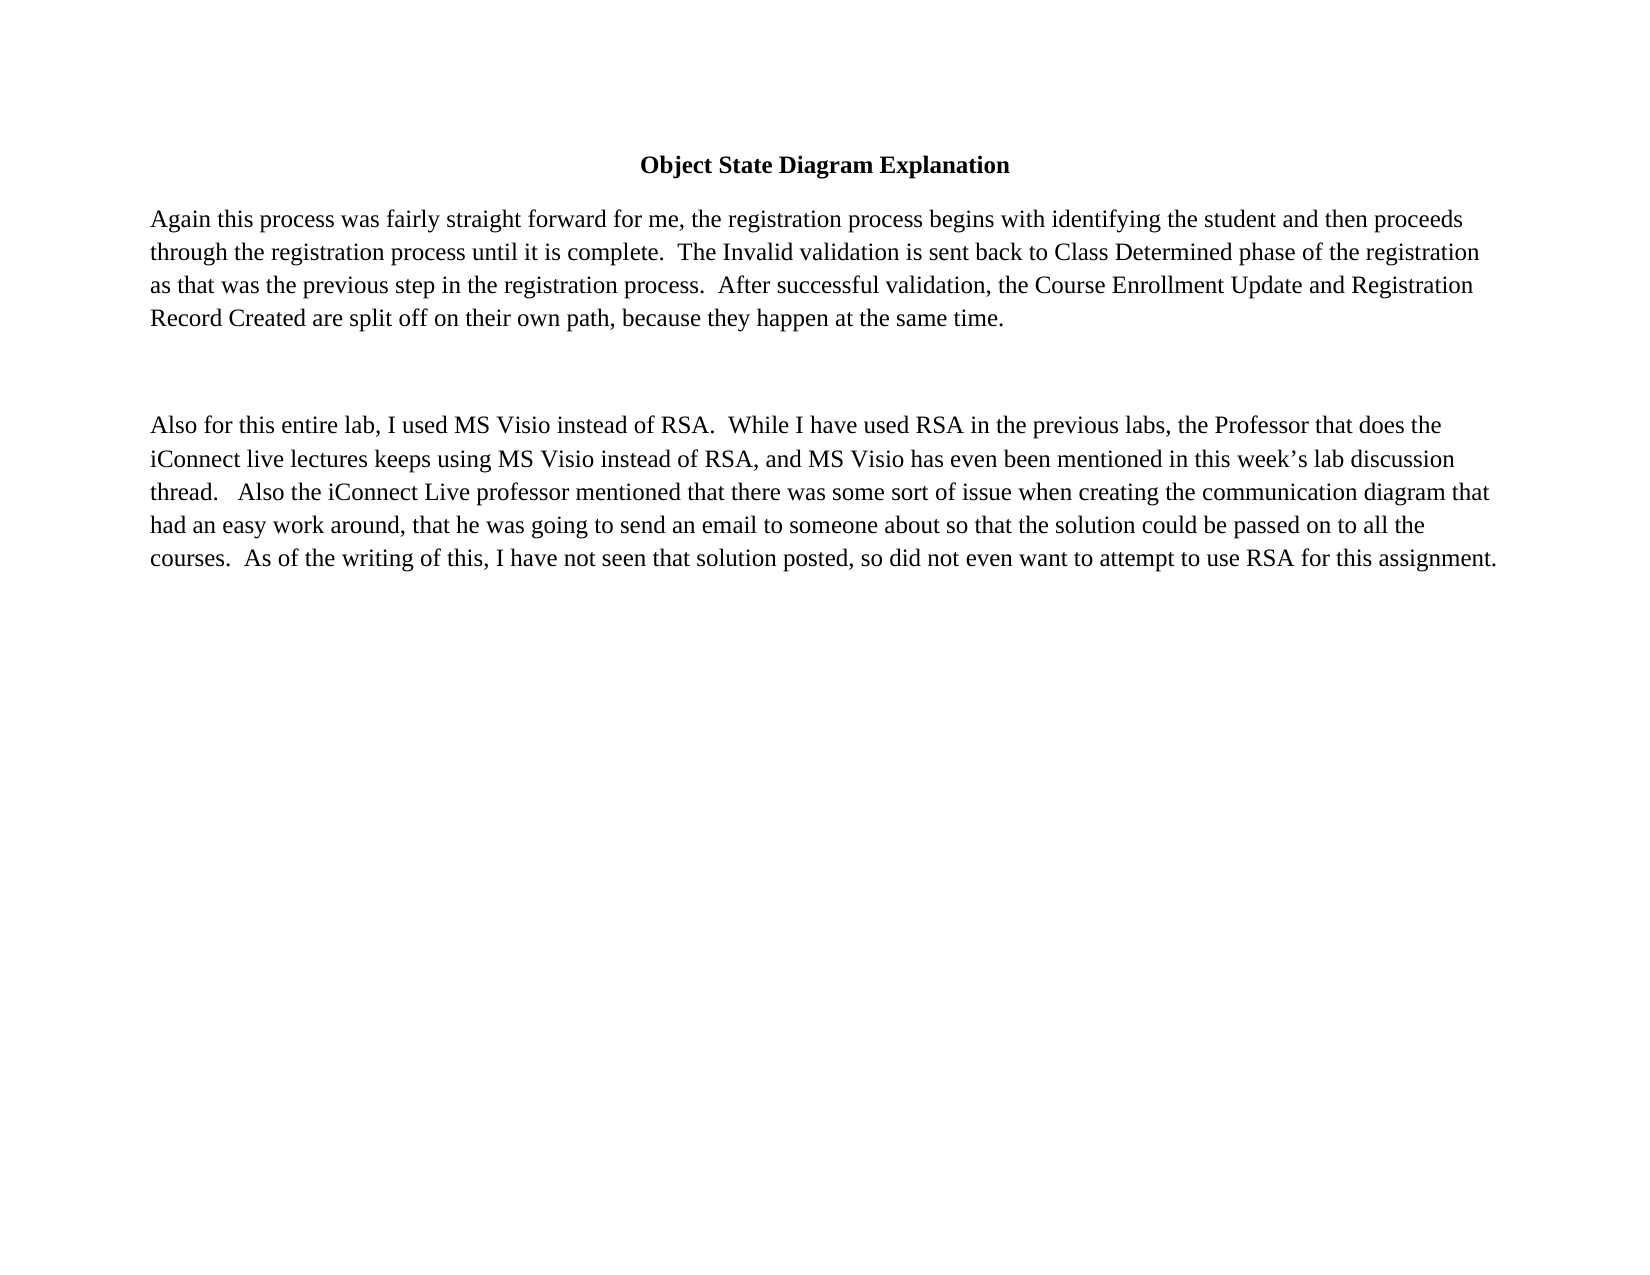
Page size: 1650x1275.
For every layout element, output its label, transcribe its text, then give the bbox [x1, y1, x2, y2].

text Also for this entire lab, I used MS Visio instead of RSA. While I have used RSA in the previous labs, the Professor that does the iConnect live lectures keeps using MS Visio instead of RSA, and MS Visio has even been mentioned in this week’s lab discussion thread. Also the iConnect Live professor mentioned that there was some sort of issue when creating the communication diagram that had an easy work around, that he was going to send an email to someone about so that the solution could be passed on to all the courses. As of the writing of this, I have not seen that solution posted, so did not even want to attempt to use RSA for this assignment. [150, 411, 1500, 571]
text Object State Diagram Explanation [150, 150, 1500, 179]
text Again this process was fairly straight forward for me, the registration process begins with identifying the student and then proceeds through the registration process until it is complete. The Invalid validation is sent back to Class Determined phase of the registration as that was the previous step in the registration process. After successful validation, the Course Enrollment Update and Registration Record Created are split off on their own path, because they happen at the same time. [150, 204, 1500, 332]
